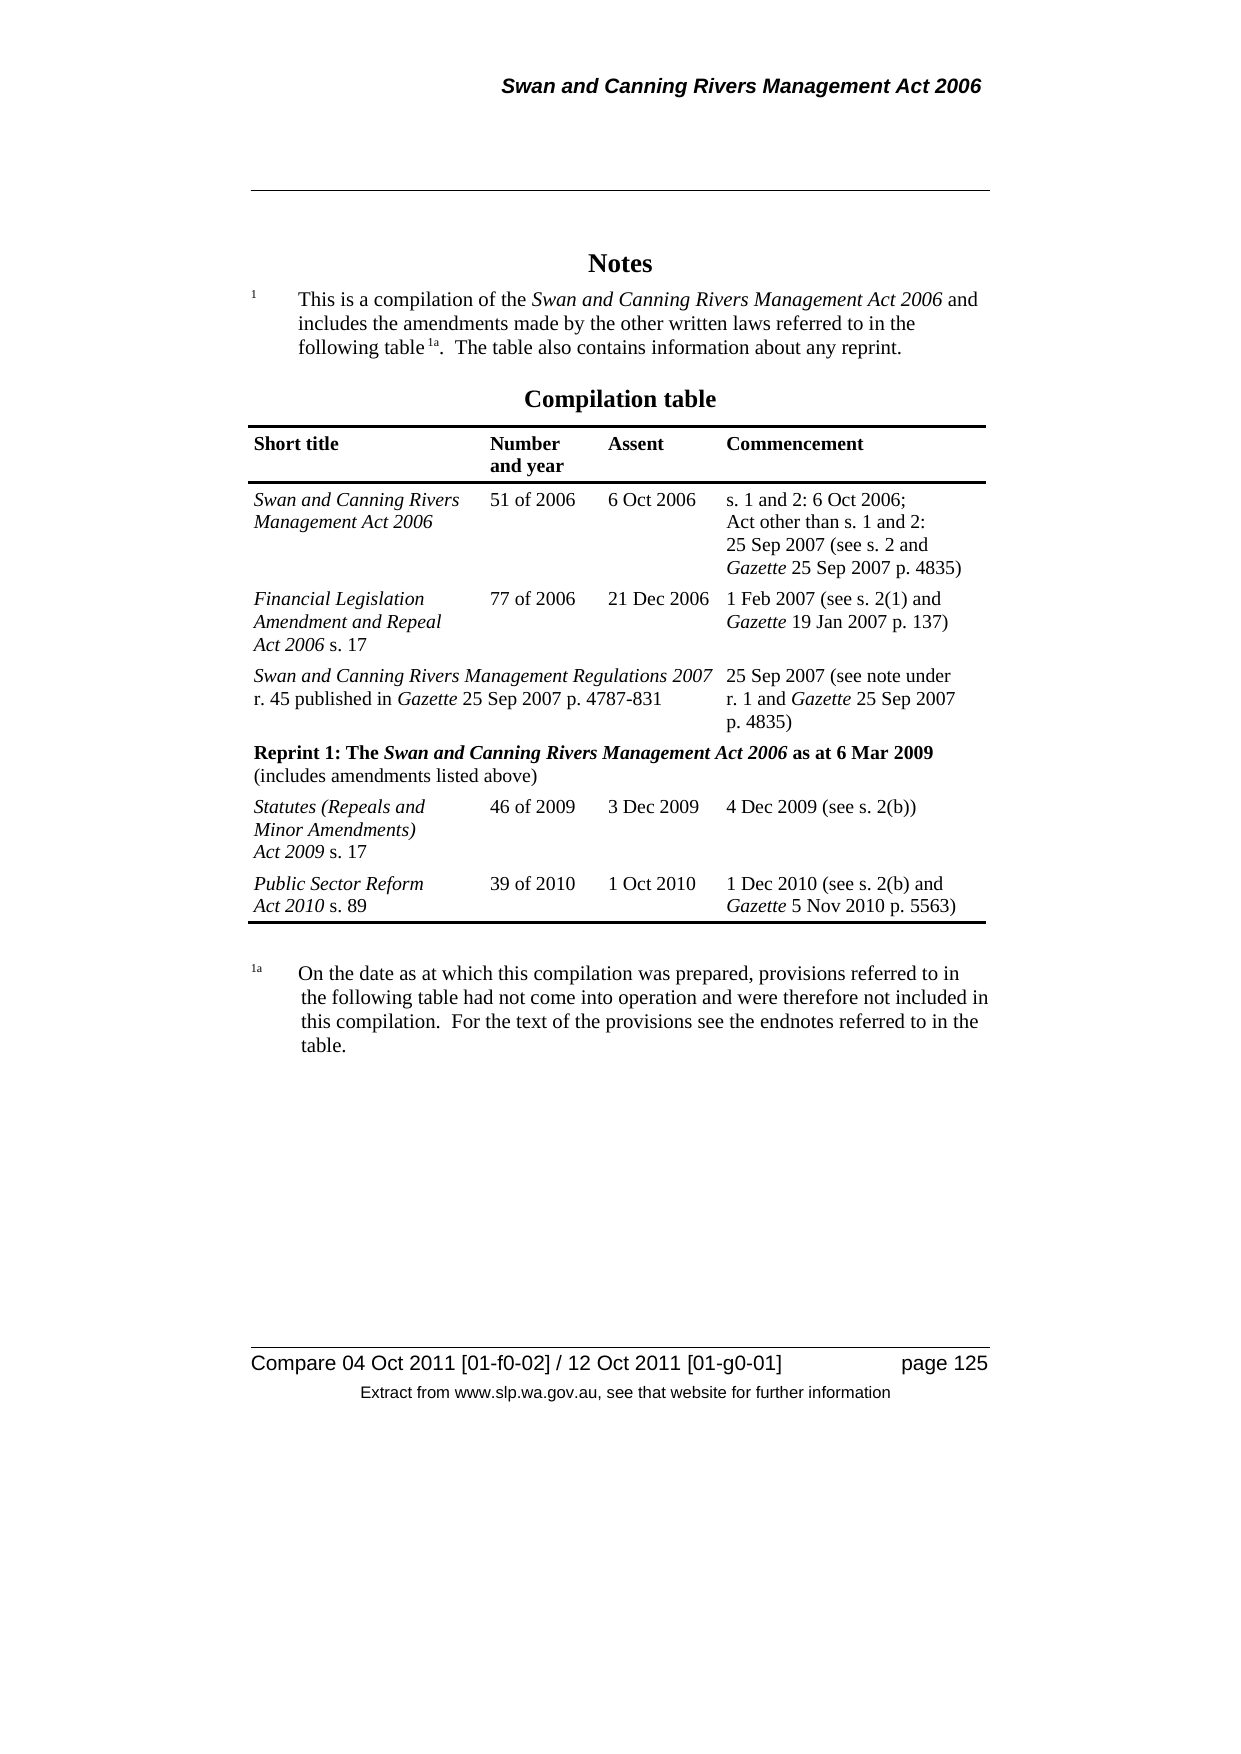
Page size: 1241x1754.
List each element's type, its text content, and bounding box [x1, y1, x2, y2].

subtitle Notes [251, 247, 990, 279]
table_header Short title [248, 428, 484, 481]
table_cell 46 of 2009 [484, 791, 602, 867]
text 1 This is a compilation of the Swan and Canning Rivers Management Act 2006 and includes the amendments made by the other written laws referred to in the following table 1a. The table also contains information about any reprint. [251, 287, 990, 359]
table_cell 1 Dec 2010 (see s. 2(b) and Gazette 5 Nov 2010 p. 5563) [720, 868, 986, 921]
table_cell s. 1 and 2: 6 Oct 2006; Act other than s. 1 and 2: 25 Sep 2007 (see s. 2 and Gazette 25 Sep 2007 p. 4835) [720, 484, 986, 583]
table_cell 6 Oct 2006 [602, 484, 720, 583]
table_cell 25 Sep 2007 (see note under r. 1 and Gazette 25 Sep 2007 p. 4835) [720, 660, 986, 737]
table_cell 51 of 2006 [484, 484, 602, 583]
table_cell Reprint 1: The Swan and Canning Rivers Management Act 2006 as at 6 Mar 2009 (includes amendments listed above) [248, 737, 986, 791]
table_cell Statutes (Repeals and Minor Amendments) Act 2009 s. 17 [248, 791, 484, 867]
table_cell 39 of 2010 [484, 868, 602, 921]
table_cell Public Sector Reform Act 2010 s. 89 [248, 868, 484, 921]
table_cell 4 Dec 2009 (see s. 2(b)) [720, 791, 986, 867]
subtitle Compilation table [251, 384, 990, 413]
table_cell 3 Dec 2009 [602, 791, 720, 867]
table_cell Swan and Canning Rivers Management Act 2006 [248, 484, 484, 583]
table_header Assent [602, 428, 720, 481]
table_cell 21 Dec 2006 [602, 583, 720, 660]
table_cell 77 of 2006 [484, 583, 602, 660]
table_header Commencement [720, 428, 986, 481]
table_cell Financial Legislation Amendment and Repeal Act 2006 s. 17 [248, 583, 484, 660]
table_cell 1 Feb 2007 (see s. 2(1) and Gazette 19 Jan 2007 p. 137) [720, 583, 986, 660]
text 1a On the date as at which this compilation was prepared, provisions referred to in the following table had not come into operation and were therefore not included in this compilation. For the text of the provisions see the endnotes referred to in the table. [251, 961, 990, 1057]
table_cell 1 Oct 2010 [602, 868, 720, 921]
table_header Number and year [484, 428, 602, 481]
table_cell Swan and Canning Rivers Management Regulations 2007 r. 45 published in Gazette 25 Sep 2007 p. 4787-831 [248, 660, 720, 737]
